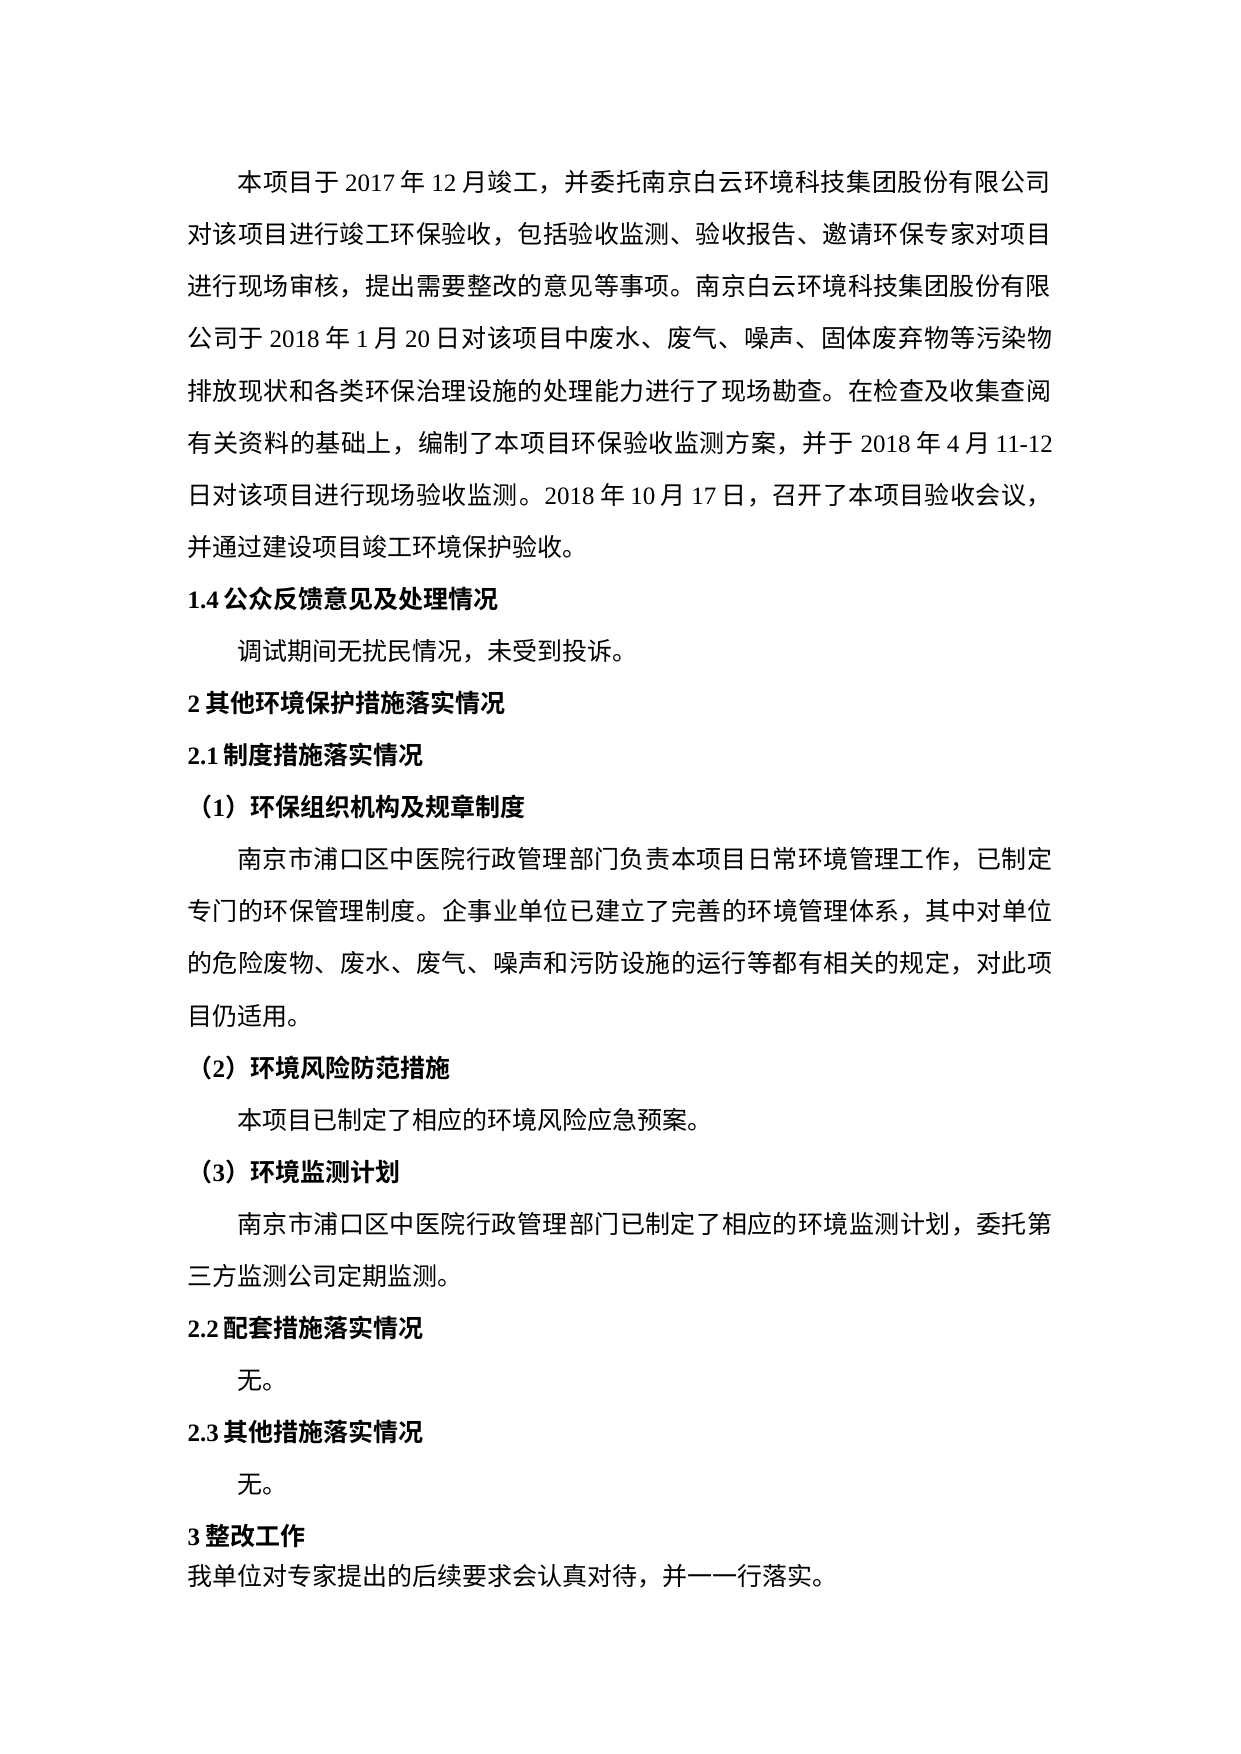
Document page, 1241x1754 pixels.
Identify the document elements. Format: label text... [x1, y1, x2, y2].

list 2.3其他措施落实情况 [187, 1400, 1053, 1452]
list 无。 [187, 1348, 1053, 1400]
text 南京市浦口区中医院行政管理部门负责本项目日常环境管理工作，已制定专门的环保管理制度。企事业单位已建立了完善的环境管理体系，其中对单位的危险废物、废水、废气、噪声和污防设施的运行等都有相关的规定，对此项目仍适用。 [187, 827, 1053, 1035]
text 2.1制度措施落实情况 [187, 723, 1053, 775]
text 本项目于2017年12月竣工，并委托南京白云环境科技集团股份有限公司对该项目进行竣工环保验收，包括验收监测、验收报告、邀请环保专家对项目进行现场审核，提出需要整改的意见等事项。南京白云环境科技集团股份有限公司于2018年1月20日对该项目中废水、废气、噪声、固体废弃物等污染物排放现状和各类环保治理设施的处理能力进行了现场勘查。在检查及收集查阅有关资料的基础上，编制了本项目环保验收监测方案，并于2018年4月11-12日对该项目进行现场验收监测。2018年10月17日，召开了本项目验收会议，并通过建设项目竣工环境保护验收。 [187, 150, 1053, 567]
list 环保组织机构及规章制度 [187, 775, 1053, 827]
list 无。 [187, 1452, 1053, 1504]
text 1.4公众反馈意见及处理情况 [187, 567, 1053, 619]
text 我单位对专家提出的后续要求会认真对待，并一一行落实。 [187, 1556, 1053, 1592]
list 2.2配套措施落实情况 [187, 1296, 1053, 1348]
text 调试期间无扰民情况，未受到投诉。 [187, 619, 1053, 671]
list 环境风险防范措施 [187, 1035, 1053, 1087]
list 环境监测计划 [187, 1139, 1053, 1192]
text 2其他环境保护措施落实情况 [187, 671, 1053, 723]
list 本项目已制定了相应的环境风险应急预案。 [187, 1087, 1053, 1139]
list 3整改工作 [187, 1504, 1053, 1556]
list 南京市浦口区中医院行政管理部门已制定了相应的环境监测计划，委托第三方监测公司定期监测。 [187, 1192, 1053, 1296]
